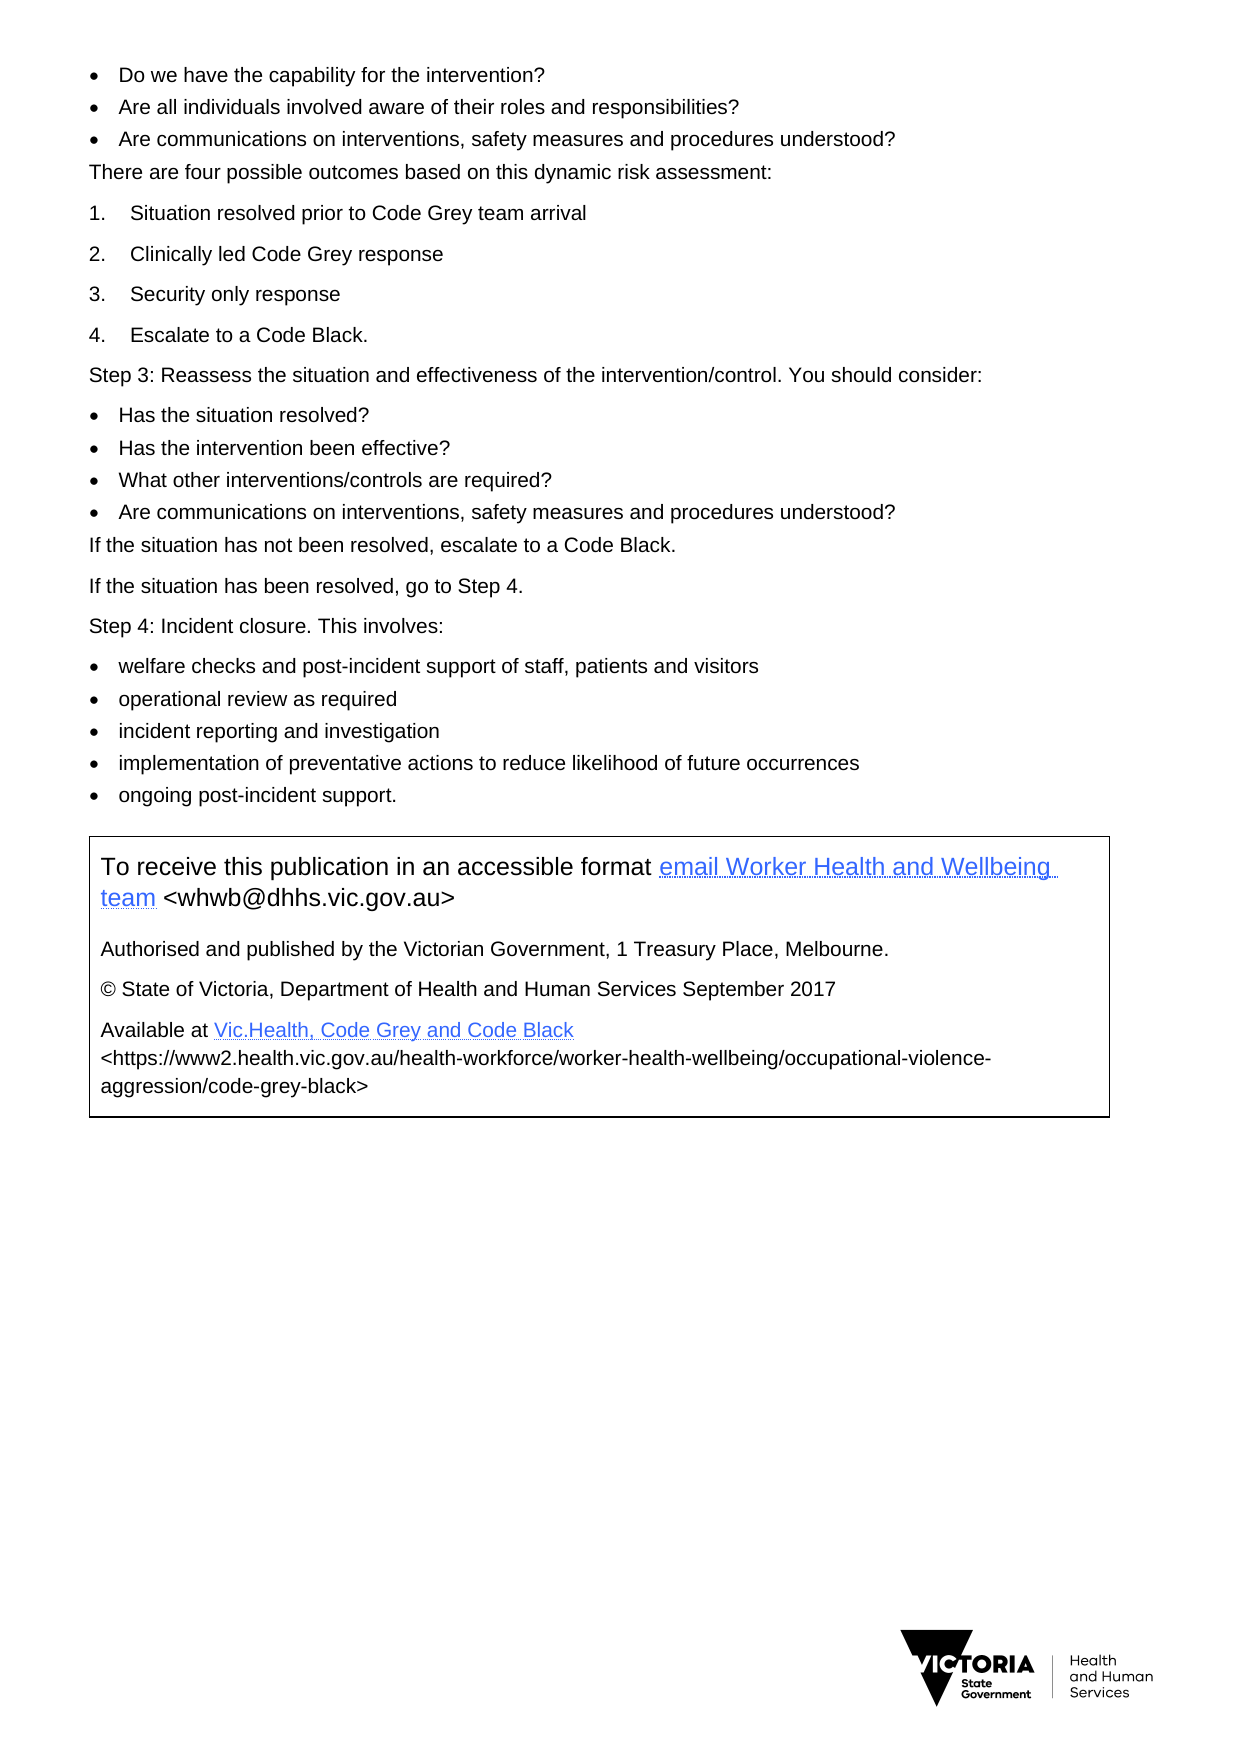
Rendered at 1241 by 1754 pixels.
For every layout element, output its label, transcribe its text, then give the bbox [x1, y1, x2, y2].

text Clinically led Code Grey response [89, 237, 1152, 265]
text There are four possible outcomes based on this dynamic risk assessment: [89, 156, 1152, 184]
text Are communications on interventions, safety measures and procedures understood? [89, 497, 1152, 525]
text implementation of preventative actions to reduce likelihood of future occurrences [89, 748, 1152, 776]
text operational review as required [89, 683, 1152, 711]
text welfare checks and post-incident support of staff, patients and visitors [89, 651, 1152, 679]
text Are communications on interventions, safety measures and procedures understood? [89, 124, 1152, 152]
text Step 4: Incident closure. This involves: [89, 610, 1152, 638]
text If the situation has been resolved, go to Step 4. [89, 569, 1152, 598]
picture [0, 1624, 1241, 1754]
text ongoing post-incident support. [89, 780, 1152, 808]
text Do we have the capability for the intervention? [89, 59, 1152, 87]
text Has the intervention been effective? [89, 432, 1152, 460]
text Situation resolved prior to Code Grey team arrival [89, 197, 1152, 225]
text Are all individuals involved aware of their roles and responsibilities? [89, 91, 1152, 119]
text Step 3: Reassess the situation and effectiveness of the intervention/control. You should consider: [89, 359, 1152, 387]
table_header To receive this publication in an accessible format email Worker Health and Wellbeing team <whwb@dhhs.vic.gov.au> Authorised and published by the Victorian Government, 1 Treasury Place, Melbourne. © State of Victoria, Department of Health and Human Services September 2017 Available at Vic.Health, Code Grey and Code Black <https://www2.health.vic.gov.au/health-workforce/worker-health-wellbeing/occupational-violence-aggression/code-grey-black> [90, 837, 1109, 1116]
text If the situation has not been resolved, escalate to a Code Black. [89, 529, 1152, 557]
text Escalate to a Code Black. [89, 318, 1152, 347]
text Security only response [89, 278, 1152, 306]
text incident reporting and investigation [89, 715, 1152, 743]
text Has the situation resolved? [89, 400, 1152, 428]
text What other interventions/controls are required? [89, 464, 1152, 492]
